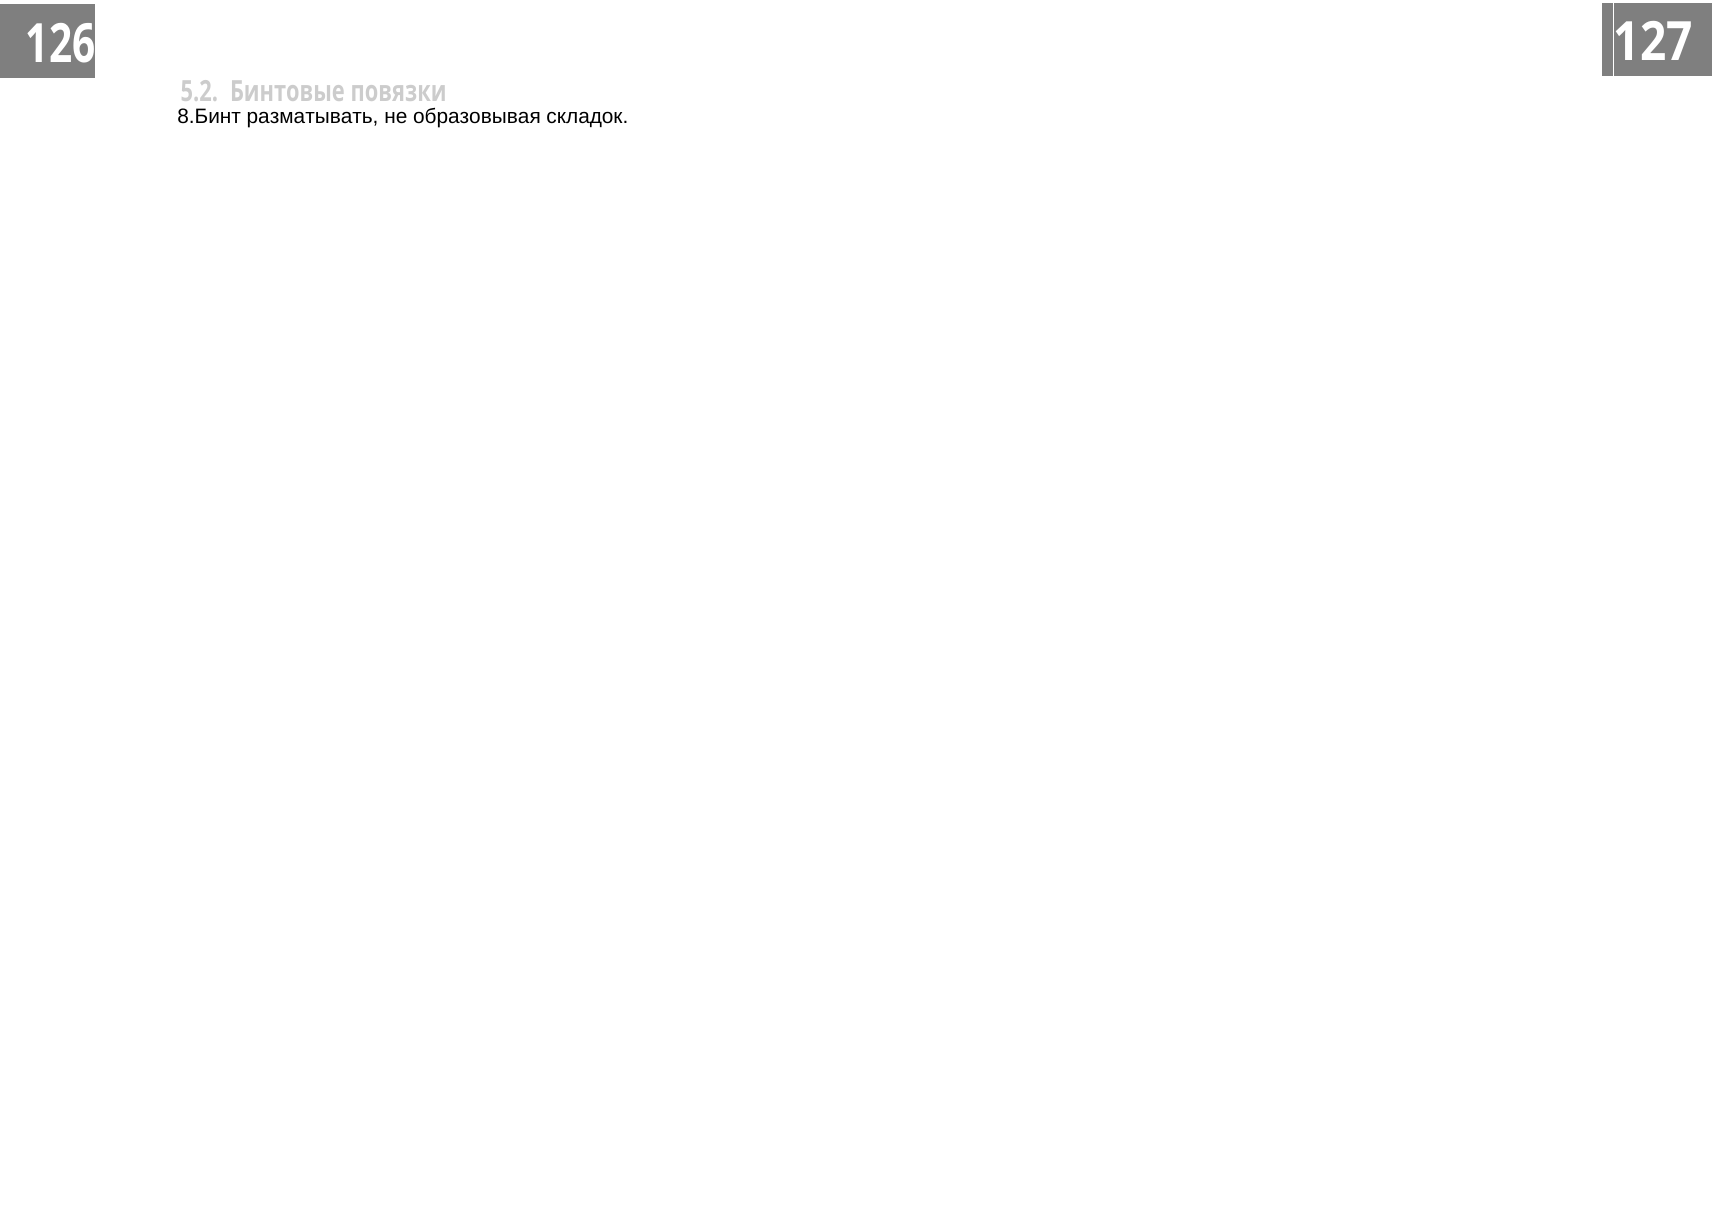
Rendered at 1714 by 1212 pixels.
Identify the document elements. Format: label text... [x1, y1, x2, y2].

text 8.Бинт разматывать, не образовывая складок. [177, 104, 738, 128]
